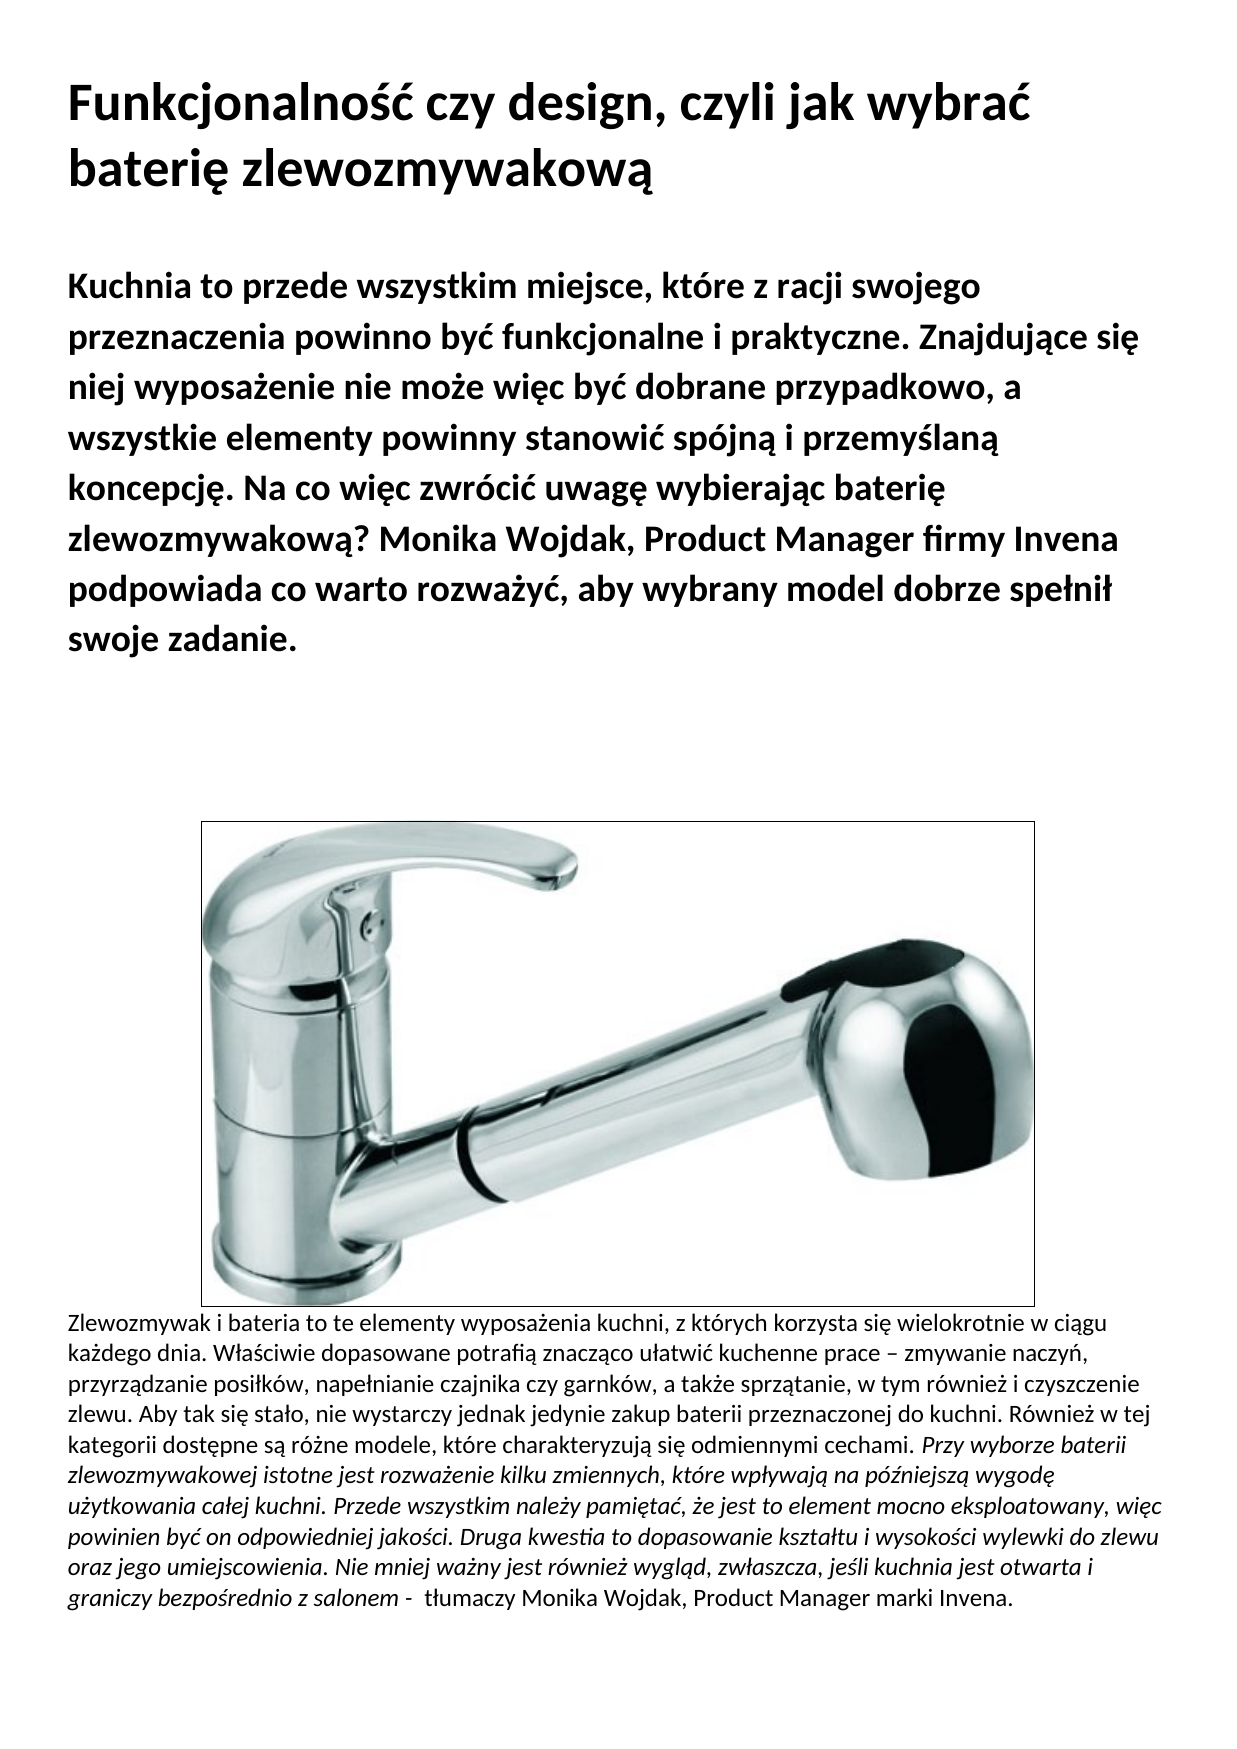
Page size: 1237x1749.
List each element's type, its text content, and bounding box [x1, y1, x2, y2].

text Kuchnia to przede wszystkim miejsce, które z racji swojego przeznaczenia powinno być funkcjonalne i praktyczne. Znajdujące się niej wyposażenie nie może więc być dobrane przypadkowo, a wszystkie elementy powinny stanowić spójną i przemyślaną koncepcję. Na co więc zwrócić uwagę wybierając baterię zlewozmywakową? Monika Wojdak, Product Manager firmy Invena podpowiada co warto rozważyć, aby wybrany model dobrze spełnił swoje zadanie. [68, 262, 1169, 661]
text Zlewozmywak i bateria to te elementy wyposażenia kuchni, z których korzysta się wielokrotnie w ciągu każdego dnia. Właściwie dopasowane potrafią znacząco ułatwić kuchenne prace – zmywanie naczyń, przyrządzanie posiłków, napełnianie czajnika czy garnków, a także sprzątanie, w tym również i czyszczenie zlewu. Aby tak się stało, nie wystarczy jednak jedynie zakup baterii przeznaczonej do kuchni. Również w tej kategorii dostępne są różne modele, które charakteryzują się odmiennymi cechami. Przy wyborze baterii zlewozmywakowej istotne jest rozważenie kilku zmiennych, które wpływają na późniejszą wygodę użytkowania całej kuchni. Przede wszystkim należy pamiętać, że jest to element mocno eksploatowany, więc powinien być on odpowiedniej jakości. Druga kwestia to dopasowanie kształtu i wysokości wylewki do zlewu oraz jego umiejscowienia. Nie mniej ważny jest również wygląd, zwłaszcza, jeśli kuchnia jest otwarta i graniczy bezpośrednio z salonem - tłumaczy Monika Wojdak, Product Manager marki Invena. [68, 1307, 1169, 1612]
text Funkcjonalność czy design, czyli jak wybrać baterię zlewozmywakową [68, 68, 1169, 200]
picture [202, 822, 1034, 1306]
